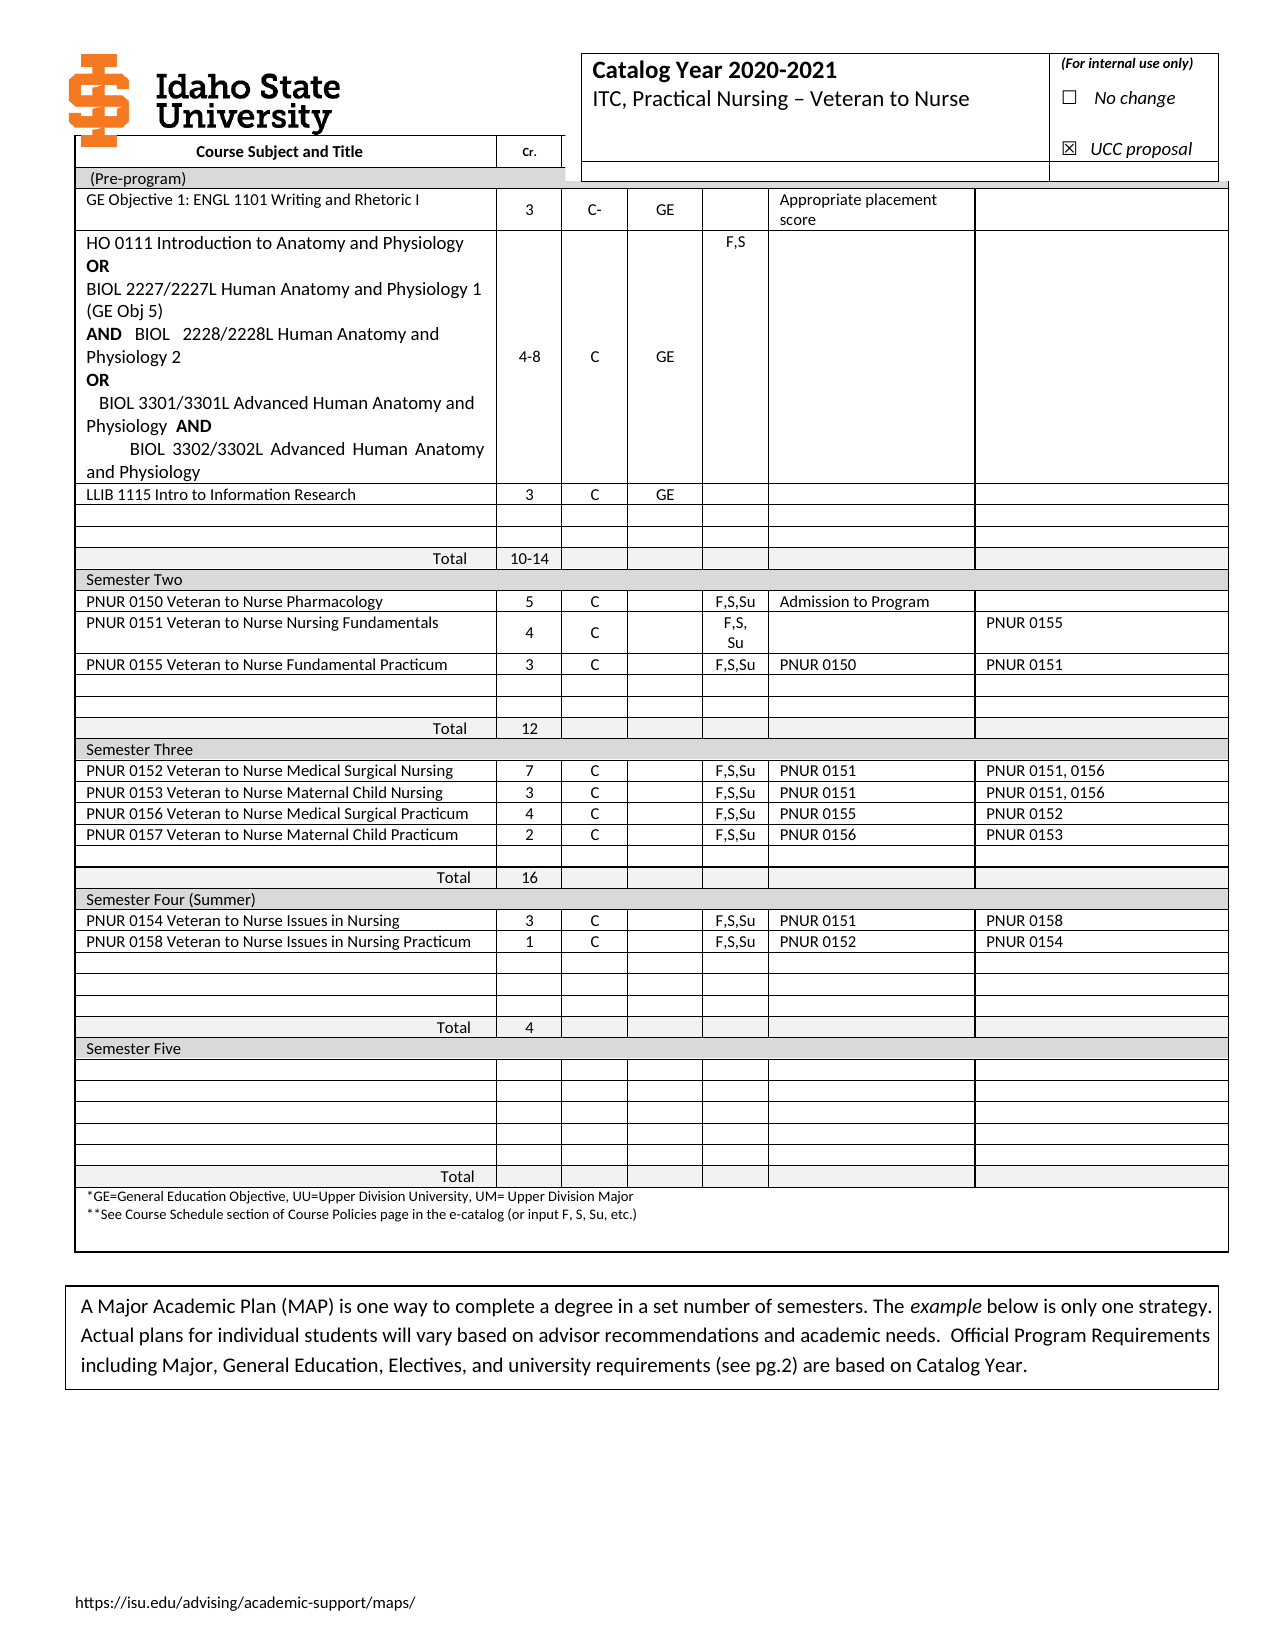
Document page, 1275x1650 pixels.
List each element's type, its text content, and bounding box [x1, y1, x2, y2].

table_cell [497, 1166, 561, 1187]
table_cell [628, 718, 702, 738]
table_cell [703, 1017, 768, 1037]
table_cell 16 [497, 868, 561, 888]
table_cell Appropriate placement score [769, 189, 974, 230]
table_cell 5 [497, 591, 561, 611]
table_header Cr. [497, 136, 561, 167]
table_cell [562, 718, 627, 738]
table_cell Semester Five [76, 1038, 1228, 1058]
table_cell PNUR 0155 Veteran to Nurse Fundamental Practicum [76, 654, 496, 674]
table_cell [976, 548, 1228, 568]
table_cell [703, 1124, 768, 1144]
table_cell [497, 1102, 561, 1123]
table_cell [562, 697, 627, 717]
table_cell PNUR 0151 Veteran to Nurse Nursing Fundamentals [76, 612, 496, 653]
table_cell PNUR 0155 [769, 803, 974, 824]
table_cell [703, 1166, 768, 1187]
table_cell F,S,Su [703, 931, 768, 952]
table_cell [976, 1017, 1228, 1037]
table_cell [76, 974, 496, 994]
table_cell [562, 1166, 627, 1187]
table_cell [562, 953, 627, 973]
table_cell [703, 953, 768, 973]
table_cell [703, 189, 768, 230]
table_cell [628, 612, 702, 653]
table_cell GE [628, 484, 702, 504]
table_cell PNUR 0152 [976, 803, 1228, 824]
table_cell [628, 548, 702, 568]
table_cell [497, 1124, 561, 1144]
table_cell PNUR 0152 Veteran to Nurse Medical Surgical Nursing [76, 761, 496, 781]
table_cell [497, 996, 561, 1016]
table_cell PNUR 0154 Veteran to Nurse Issues in Nursing [76, 910, 496, 930]
table_cell [976, 1060, 1228, 1080]
table_cell [769, 548, 974, 568]
table_cell [562, 505, 627, 526]
table_cell PNUR 0158 [976, 910, 1228, 930]
table_cell [976, 591, 1228, 611]
table_cell [628, 782, 702, 802]
table_cell [976, 974, 1228, 994]
table_cell [76, 1081, 496, 1101]
table_cell [562, 1145, 627, 1165]
table_cell [976, 1102, 1228, 1123]
table_cell Admission to Program [769, 591, 974, 611]
table_cell [628, 803, 702, 824]
table_cell PNUR 0156 Veteran to Nurse Medical Surgical Practicum [76, 803, 496, 824]
table_cell Semester Two [76, 570, 1228, 590]
table_cell [497, 974, 561, 994]
table_cell GE Objective 1: ENGL 1101 Writing and Rhetoric I [76, 189, 496, 230]
picture [68, 54, 340, 147]
table_cell [497, 697, 561, 717]
table_cell [628, 1145, 702, 1165]
table_cell LLIB 1115 Intro to Information Research [76, 484, 496, 504]
table_cell 3 [497, 484, 561, 504]
table_cell [76, 697, 496, 717]
table_cell [703, 1081, 768, 1101]
table_cell [976, 846, 1228, 866]
table_cell [562, 548, 627, 568]
table_cell PNUR 0151 [769, 761, 974, 781]
table_cell [976, 505, 1228, 526]
table_cell [703, 868, 768, 888]
table_cell [628, 1017, 702, 1037]
table_cell [628, 505, 702, 526]
table_cell [769, 231, 974, 483]
table_cell [76, 1060, 496, 1080]
table_cell [628, 825, 702, 845]
table_cell C [562, 654, 627, 674]
table_cell C- [562, 189, 627, 230]
table_cell C [562, 931, 627, 952]
table_cell [769, 1060, 974, 1080]
table_cell [703, 697, 768, 717]
table_cell 3 [497, 189, 561, 230]
table_cell [769, 1166, 974, 1187]
table_cell [976, 189, 1228, 230]
table_cell [769, 527, 974, 547]
table_cell F,S [703, 231, 768, 483]
table_cell [703, 505, 768, 526]
table_cell F,S,Su [703, 803, 768, 824]
table_cell Total [76, 548, 496, 568]
table_cell [628, 996, 702, 1016]
table_cell PNUR 0151 [769, 782, 974, 802]
table_cell [769, 974, 974, 994]
table_cell C [562, 484, 627, 504]
table_cell [703, 1145, 768, 1165]
table_cell [562, 846, 627, 866]
table_cell [769, 996, 974, 1016]
table_cell [628, 675, 702, 696]
table_cell [976, 996, 1228, 1016]
table_cell [703, 675, 768, 696]
table_cell [497, 1145, 561, 1165]
table_cell PNUR 0150 [769, 654, 974, 674]
table_cell [497, 505, 561, 526]
table_cell Semester Four (Summer) [76, 889, 1228, 909]
table_cell *GE=General Education Objective, UU=Upper Division University, UM= Upper Division Major **See Course Schedule section of Course Policies page in the e-catalog (or input F, S, Su, etc.) [76, 1188, 1228, 1251]
table_cell GE [628, 231, 702, 483]
table_cell HO 0111 Introduction to Anatomy and Physiology OR BIOL 2227/2227L Human Anatomy and Physiology 1 (GE Obj 5) AND BIOL 2228/2228L Human Anatomy and Physiology 2 OR BIOL 3301/3301L Advanced Human Anatomy and Physiology AND BIOL 3302/3302L Advanced Human Anatomy and Physiology [76, 231, 496, 483]
table_cell [628, 931, 702, 952]
table_cell [976, 718, 1228, 738]
table_cell [497, 527, 561, 547]
table_header Course Subject and Title [76, 136, 496, 167]
table_cell Semester Three [76, 739, 1228, 759]
table_cell [703, 484, 768, 504]
table_cell 2 [497, 825, 561, 845]
table_cell [769, 718, 974, 738]
table_cell [628, 697, 702, 717]
table_cell [703, 1102, 768, 1123]
table_cell [562, 527, 627, 547]
table_cell [976, 231, 1228, 483]
table_cell F,S,Su [703, 591, 768, 611]
table_cell Total [76, 1166, 496, 1187]
table_cell [976, 953, 1228, 973]
table_cell PNUR 0152 [769, 931, 974, 952]
table_cell [562, 1060, 627, 1080]
table_cell [497, 953, 561, 973]
table_cell PNUR 0157 Veteran to Nurse Maternal Child Practicum [76, 825, 496, 845]
table_cell [628, 1060, 702, 1080]
table_cell [976, 675, 1228, 696]
table_cell 4 [497, 1017, 561, 1037]
table_cell [497, 675, 561, 696]
table_cell [628, 974, 702, 994]
table_cell [562, 1081, 627, 1101]
table_cell [562, 868, 627, 888]
table_cell [976, 868, 1228, 888]
table_cell PNUR 0150 Veteran to Nurse Pharmacology [76, 591, 496, 611]
table_cell 10-14 [497, 548, 561, 568]
table_cell [628, 1166, 702, 1187]
table_cell [628, 846, 702, 866]
table_cell [628, 527, 702, 547]
table_cell [628, 1081, 702, 1101]
table_cell PNUR 0151, 0156 [976, 761, 1228, 781]
table_cell [628, 910, 702, 930]
table_cell [703, 996, 768, 1016]
table_cell [769, 846, 974, 866]
table_cell [562, 974, 627, 994]
table_cell C [562, 591, 627, 611]
table_cell [628, 1124, 702, 1144]
table_cell [562, 1102, 627, 1123]
table_cell [562, 1017, 627, 1037]
table_cell [497, 1081, 561, 1101]
table_cell (Pre-program) [76, 168, 1228, 188]
table_cell [976, 697, 1228, 717]
table_cell PNUR 0151 [769, 910, 974, 930]
table_cell [628, 654, 702, 674]
table_cell [628, 1102, 702, 1123]
table_cell [703, 974, 768, 994]
table_cell PNUR 0155 [976, 612, 1228, 653]
table_cell 7 [497, 761, 561, 781]
table_cell [769, 675, 974, 696]
table_cell F,S,Su [703, 782, 768, 802]
table_cell [76, 953, 496, 973]
table_cell [769, 697, 974, 717]
table_cell [769, 1017, 974, 1037]
table_cell [703, 846, 768, 866]
table_cell [76, 505, 496, 526]
table_cell F,S,Su [703, 761, 768, 781]
table_cell C [562, 825, 627, 845]
table_cell [769, 1124, 974, 1144]
table_cell 4 [497, 803, 561, 824]
table_cell [628, 953, 702, 973]
table_cell [703, 1060, 768, 1080]
table_cell PNUR 0156 [769, 825, 974, 845]
table_cell PNUR 0153 Veteran to Nurse Maternal Child Nursing [76, 782, 496, 802]
table_cell [976, 1166, 1228, 1187]
table_cell [497, 846, 561, 866]
table_cell PNUR 0151 [976, 654, 1228, 674]
table_cell [769, 612, 974, 653]
table_cell GE [628, 189, 702, 230]
table_cell [628, 761, 702, 781]
table_cell [769, 1081, 974, 1101]
table_cell [976, 1145, 1228, 1165]
table_cell C [562, 803, 627, 824]
table_cell C [562, 782, 627, 802]
table_cell [562, 675, 627, 696]
table_cell [76, 675, 496, 696]
table_cell 1 [497, 931, 561, 952]
table_cell [703, 718, 768, 738]
table_cell PNUR 0151, 0156 [976, 782, 1228, 802]
table_cell [976, 1124, 1228, 1144]
table_cell [76, 1124, 496, 1144]
table_cell [497, 1060, 561, 1080]
table_cell [769, 953, 974, 973]
table_cell [562, 996, 627, 1016]
table_cell 12 [497, 718, 561, 738]
table_cell F,S,Su [703, 910, 768, 930]
table_cell [562, 1124, 627, 1144]
table_cell 3 [497, 910, 561, 930]
table_cell 4 [497, 612, 561, 653]
table_cell 4-8 [497, 231, 561, 483]
table_cell [769, 1102, 974, 1123]
table_cell [976, 1081, 1228, 1101]
table_cell F,S,Su [703, 825, 768, 845]
table_cell PNUR 0154 [976, 931, 1228, 952]
table_cell Total [76, 868, 496, 888]
table_cell [769, 1145, 974, 1165]
table_cell Total [76, 1017, 496, 1037]
table_cell 3 [497, 654, 561, 674]
table_cell [628, 591, 702, 611]
table_cell C [562, 910, 627, 930]
table_cell PNUR 0158 Veteran to Nurse Issues in Nursing Practicum [76, 931, 496, 952]
table_cell [703, 527, 768, 547]
table_cell [76, 846, 496, 866]
table_cell [769, 505, 974, 526]
table_cell [769, 868, 974, 888]
table_cell [76, 1102, 496, 1123]
table_cell F,S,Su [703, 654, 768, 674]
table_cell C [562, 612, 627, 653]
table_cell [976, 484, 1228, 504]
table_cell PNUR 0153 [976, 825, 1228, 845]
table_cell F,S, Su [703, 612, 768, 653]
table_cell [628, 868, 702, 888]
table_cell [76, 996, 496, 1016]
table_cell Total [76, 718, 496, 738]
table_cell [76, 527, 496, 547]
table_cell [703, 548, 768, 568]
table_cell [769, 484, 974, 504]
table_cell C [562, 761, 627, 781]
table_cell 3 [497, 782, 561, 802]
table_cell C [562, 231, 627, 483]
table_cell [76, 1145, 496, 1165]
table_cell [976, 527, 1228, 547]
